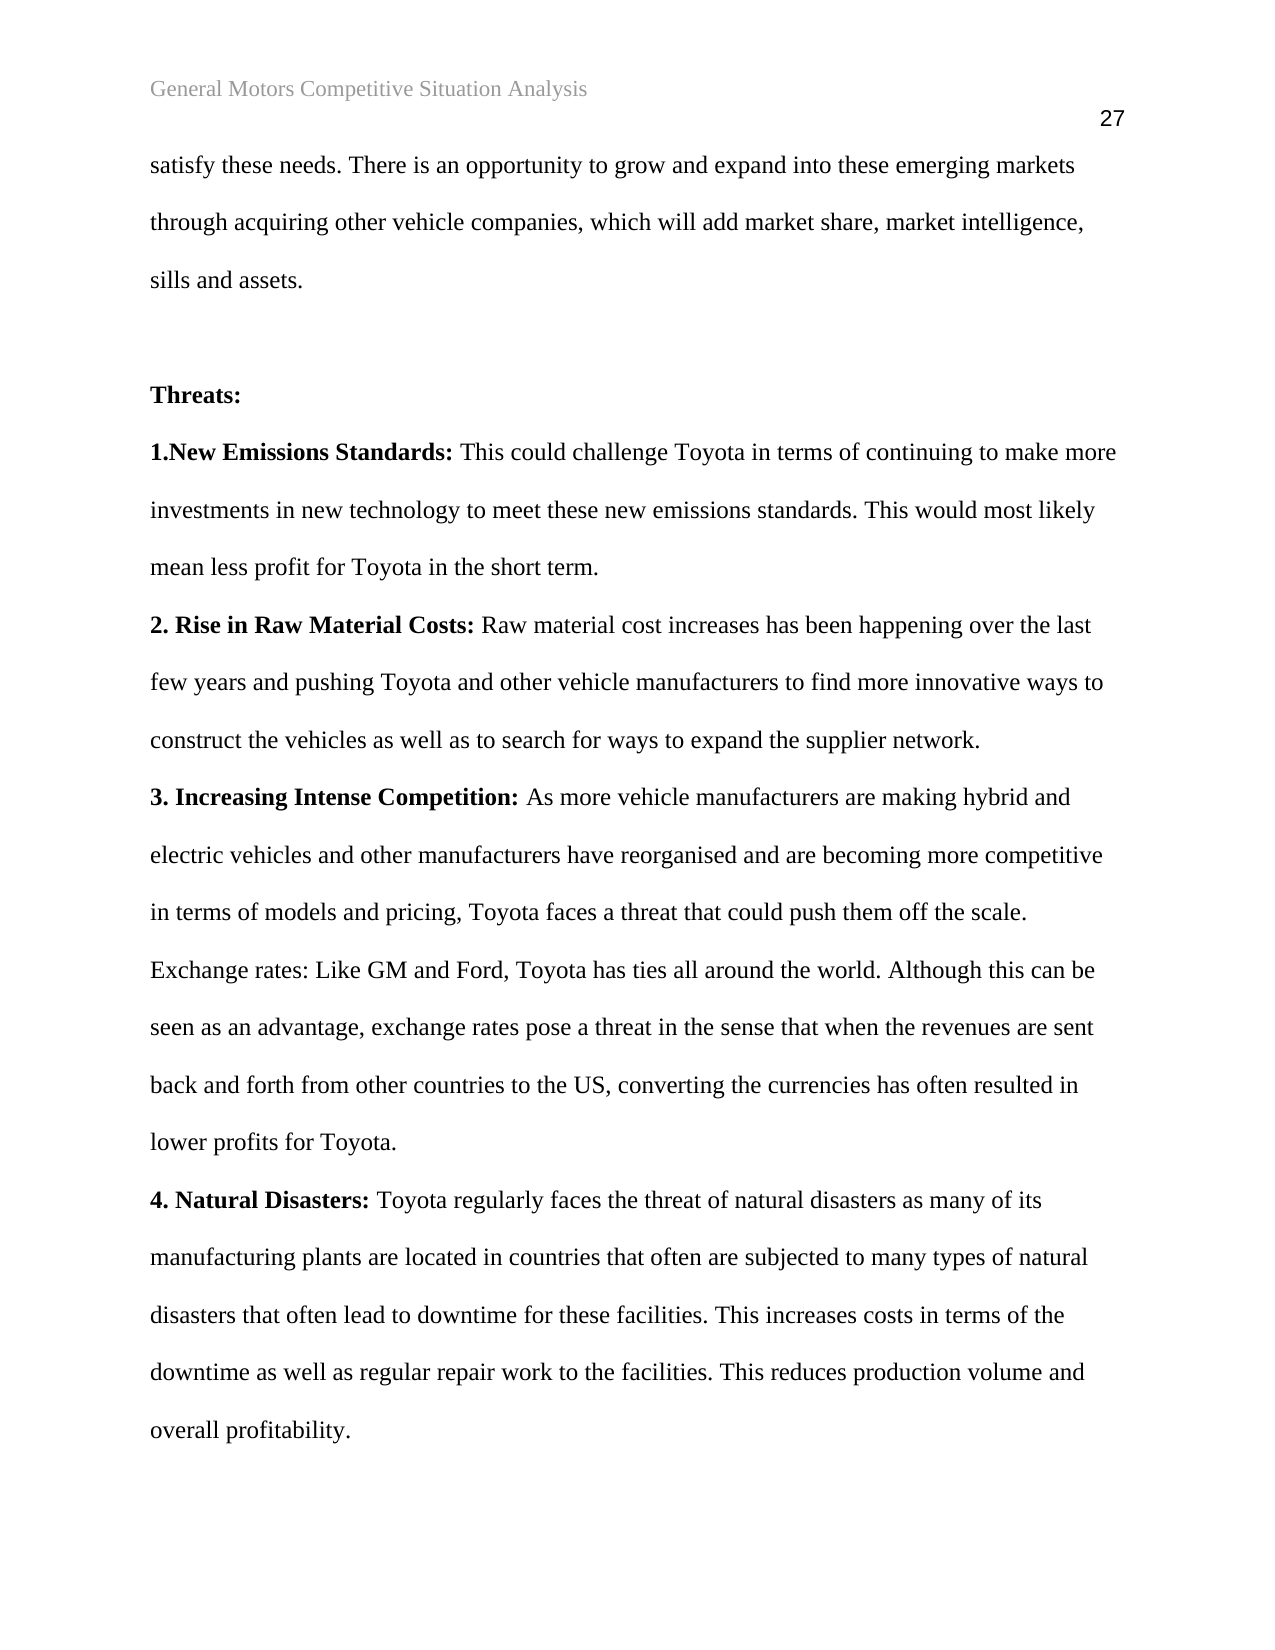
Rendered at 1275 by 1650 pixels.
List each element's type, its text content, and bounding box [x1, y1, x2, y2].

text 2. Rise in Raw Material Costs: Raw material cost increases has been happening over the last few years and pushing Toyota and other vehicle manufacturers to find more innovative ways to construct the vehicles as well as to search for ways to expand the supplier network. [150, 610, 1125, 754]
text 4. Natural Disasters: Toyota regularly faces the threat of natural disasters as many of its manufacturing plants are located in countries that often are subjected to many types of natural disasters that often lead to downtime for these facilities. This increases costs in terms of the downtime as well as regular repair work to the facilities. This reduces production volume and overall profitability. [150, 1185, 1125, 1444]
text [150, 150, 1125, 294]
text 3. Increasing Intense Competition: As more vehicle manufacturers are making hybrid and electric vehicles and other manufacturers have reorganised and are becoming more competitive in terms of models and pricing, Toyota faces a threat that could push them off the scale. [150, 782, 1125, 926]
text Threats: [150, 380, 1125, 409]
text Exchange rates: Like GM and Ford, Toyota has ties all around the world. Although this can be seen as an advantage, exchange rates pose a threat in the sense that when the revenues are sent back and forth from other countries to the US, converting the currencies has often resulted in lower profits for Toyota. [150, 955, 1125, 1156]
text 1.New Emissions Standards: This could challenge Toyota in terms of continuing to make more investments in new technology to meet these new emissions standards. This would most likely mean less profit for Toyota in the short term. [150, 437, 1125, 581]
